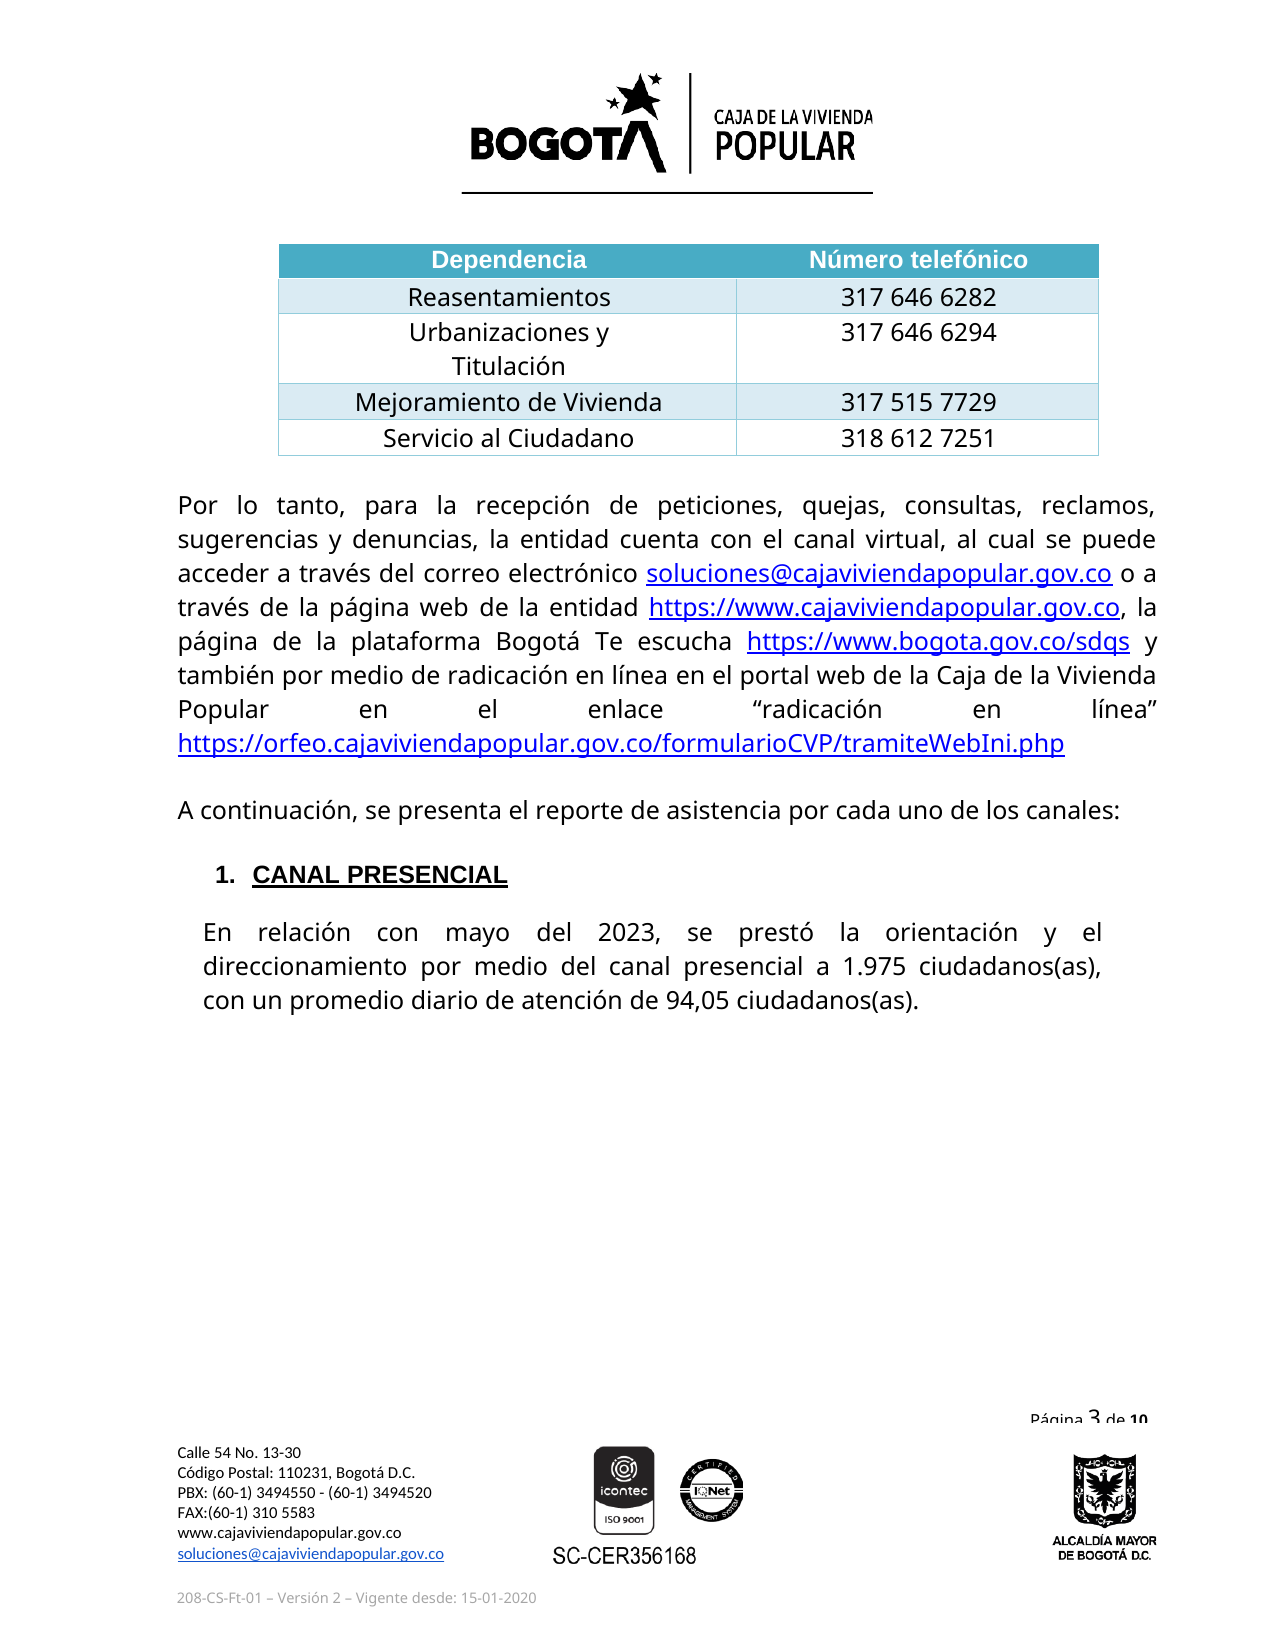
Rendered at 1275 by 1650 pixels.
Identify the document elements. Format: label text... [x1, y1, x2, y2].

table_cell Urbanizaciones y Titulación [279, 314, 736, 383]
table_cell 317 515 7729 [737, 384, 1098, 419]
picture [553, 1446, 743, 1564]
table_cell 317 646 6294 [737, 314, 1098, 383]
table_header Número telefónico [736, 244, 1099, 278]
text A continuación, se presenta el reporte de asistencia por cada uno de los canales: [177, 792, 1223, 826]
text En relación con mayo del 2023, se prestó la orientación y el direccionamiento por medio del canal presencial a 1.975 ciudadanos(as), con un promedio diario de atención de 94,05 ciudadanos(as). [203, 914, 1102, 1017]
picture [1052, 1454, 1157, 1560]
table_cell Servicio al Ciudadano [279, 420, 736, 455]
text Por lo tanto, para la recepción de peticiones, quejas, consultas, reclamos, sugerencias y denuncias, la entidad cuenta con el canal virtual, al cual se puede acceder a través del correo electrónico soluciones@cajaviviendapopular.gov.co o a través de la página web de la entidad https://www.cajaviviendapopular.gov.co, la página de la plataforma Bogotá Te escucha https://www.bogota.gov.co/sdqs y también por medio de radicación en línea en el portal web de la Caja de la Vivienda Popular en el enlace “radicación en línea” https://orfeo.cajaviviendapopular.gov.co/formularioCVP/tramiteWebIni.php [177, 487, 1157, 760]
table_cell Reasentamientos [279, 279, 736, 313]
table_cell 318 612 7251 [737, 420, 1098, 455]
table_header Dependencia [279, 244, 736, 278]
table_cell Mejoramiento de Vivienda [279, 384, 736, 419]
table_cell 317 646 6282 [737, 279, 1098, 313]
picture [461, 73, 873, 194]
subtitle CANAL PRESENCIAL [215, 860, 1223, 889]
